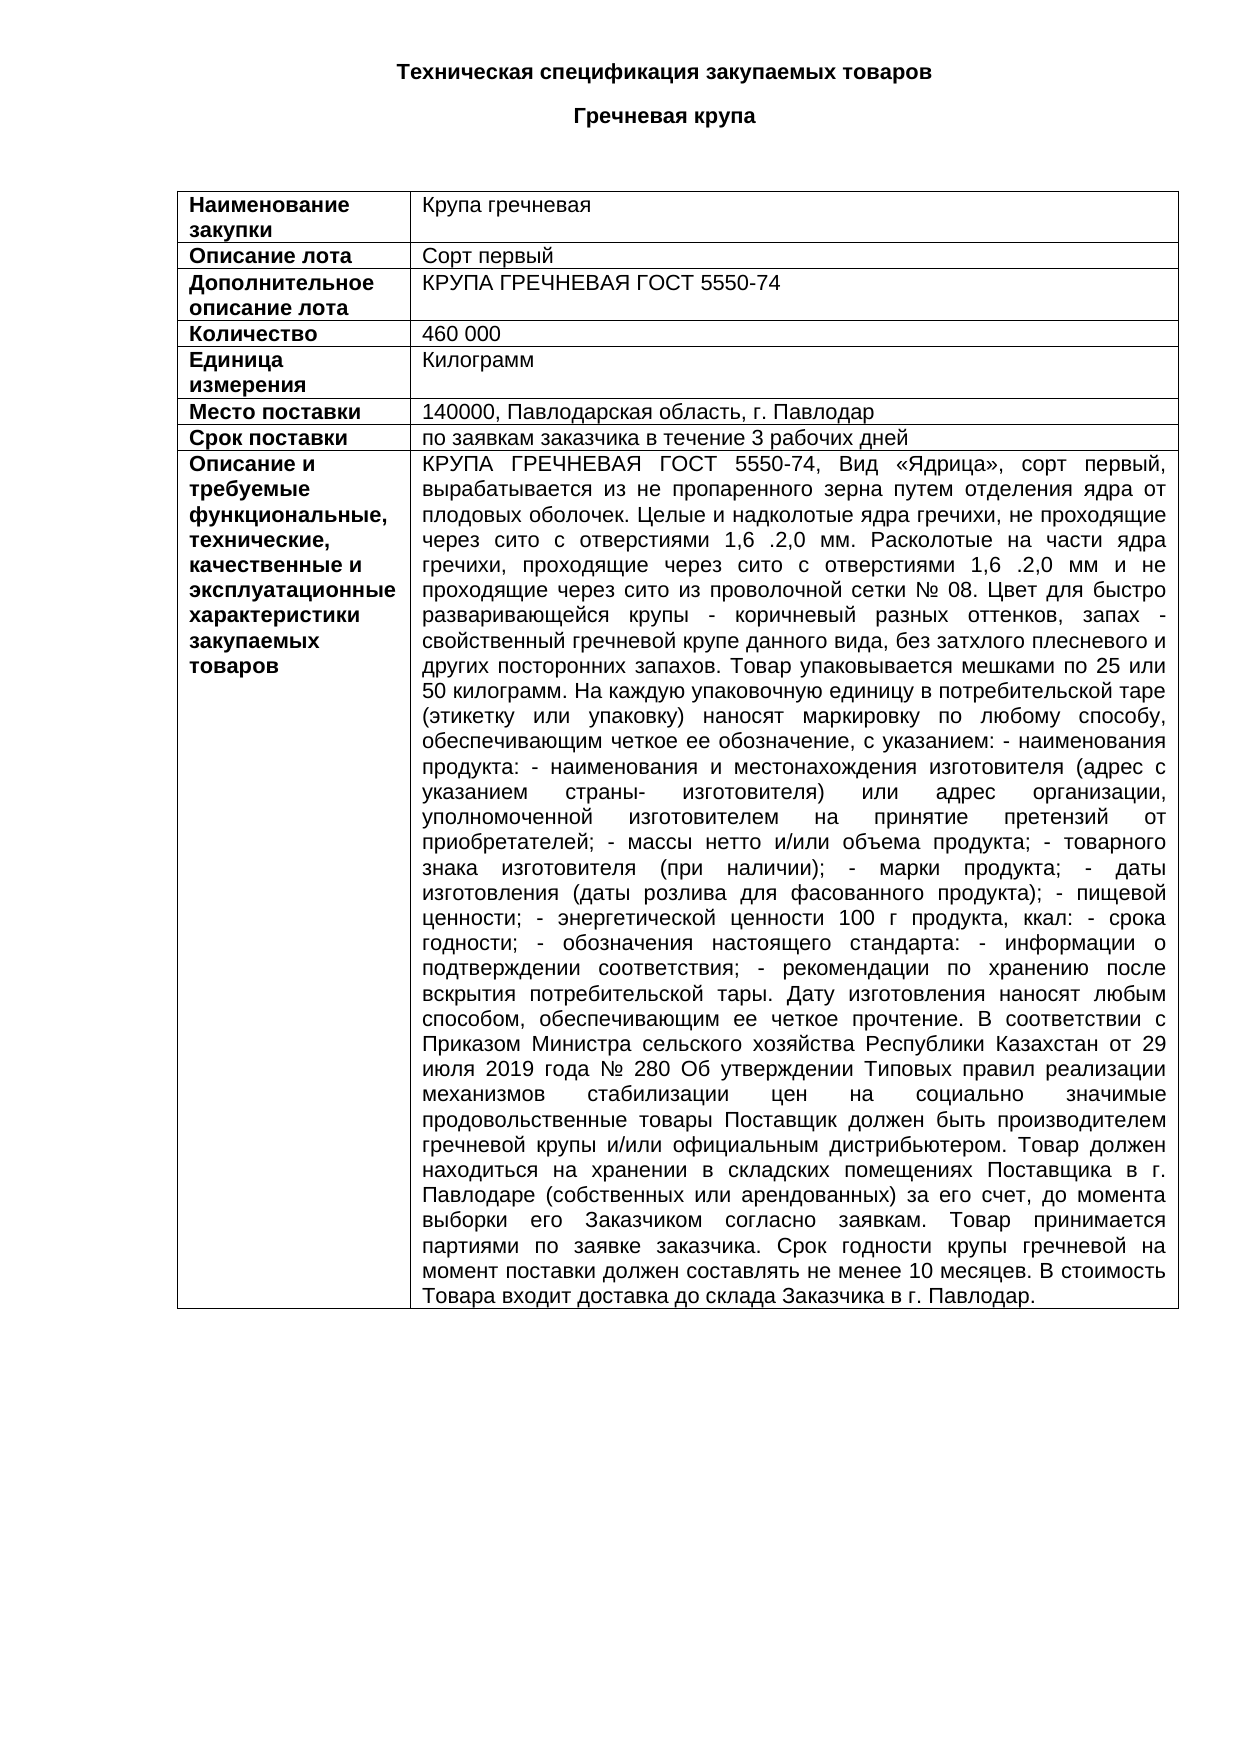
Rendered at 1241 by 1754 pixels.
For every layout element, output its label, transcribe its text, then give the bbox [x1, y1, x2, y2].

text Техническая спецификация закупаемых товаров [177, 59, 1152, 84]
table_cell Место поставки [178, 399, 410, 424]
table_cell 460 000 [411, 321, 1178, 346]
table_cell по заявкам заказчика в течение 3 рабочих дней [411, 425, 1178, 450]
table_cell Сорт первый [411, 243, 1178, 268]
table_cell Срок поставки [178, 425, 410, 450]
table_cell КРУПА ГРЕЧНЕВАЯ ГОСТ 5550-74, Вид «Ядрица», сорт первый, вырабатывается из не пропаренного зерна путем отделения ядра от плодовых оболочек. Целые и надколотые ядра гречихи, не проходящие через сито с отверстиями 1,6 .2,0 мм. Расколотые на части ядра гречихи, проходящие через сито с отверстиями 1,6 .2,0 мм и не проходящие через сито из проволочной сетки № 08. Цвет для быстро разваривающейся крупы - коричневый разных оттенков, запах - свойственный гречневой крупе данного вида, без затхлого плесневого и других посторонних запахов. Товар упаковывается мешками по 25 или 50 килограмм. На каждую упаковочную единицу в потребительской таре (этикетку или упаковку) наносят маркировку по любому способу, обеспечивающим четкое ее обозначение, с указанием: - наименования продукта: - наименования и местонахождения изготовителя (адрес с указанием страны- изготовителя) или адрес организации, уполномоченной изготовителем на принятие претензий от приобретателей; - массы нетто и/или объема продукта; - товарного знака изготовителя (при наличии); - марки продукта; - даты изготовления (даты розлива для фасованного продукта); - пищевой ценности; - энергетической ценности 100 г продукта, ккал: - срока годности; - обозначения настоящего стандарта: - информации о подтверждении соответствия; - рекомендации по хранению после вскрытия потребительской тары. Дату изготовления наносят любым способом, обеспечивающим ее четкое прочтение. В соответствии с Приказом Министра сельского хозяйства Республики Казахстан от 29 июля 2019 года № 280 Об утверждении Типовых правил реализации механизмов стабилизации цен на социально значимые продовольственные товары Поставщик должен быть производителем гречневой крупы и/или официальным дистрибьютером. Товар должен находиться на хранении в складских помещениях Поставщика в г. Павлодаре (собственных или арендованных) за его счет, до момента выборки его Заказчиком согласно заявкам. Товар принимается партиями по заявке заказчика. Срок годности крупы гречневой на момент поставки должен составлять не менее 10 месяцев. В стоимость Товара входит доставка до склада Заказчика в г. Павлодар. [411, 451, 1178, 1308]
table_cell Килограмм [411, 347, 1178, 397]
table_cell КРУПА ГРЕЧНЕВАЯ ГОСТ 5550-74 [411, 269, 1178, 320]
table_header Наименование закупки [178, 192, 410, 242]
table_cell Единица измерения [178, 347, 410, 397]
table_cell Описание и требуемые функциональные, технические, качественные и эксплуатационные характеристики закупаемых товаров [178, 451, 410, 1308]
table_header Крупа гречневая [411, 192, 1178, 242]
table_cell 140000, Павлодарская область, г. Павлодар [411, 399, 1178, 424]
table_cell Описание лота [178, 243, 410, 268]
table_cell Количество [178, 321, 410, 346]
table_cell Дополнительное описание лота [178, 269, 410, 320]
text Гречневая крупа [177, 103, 1152, 128]
